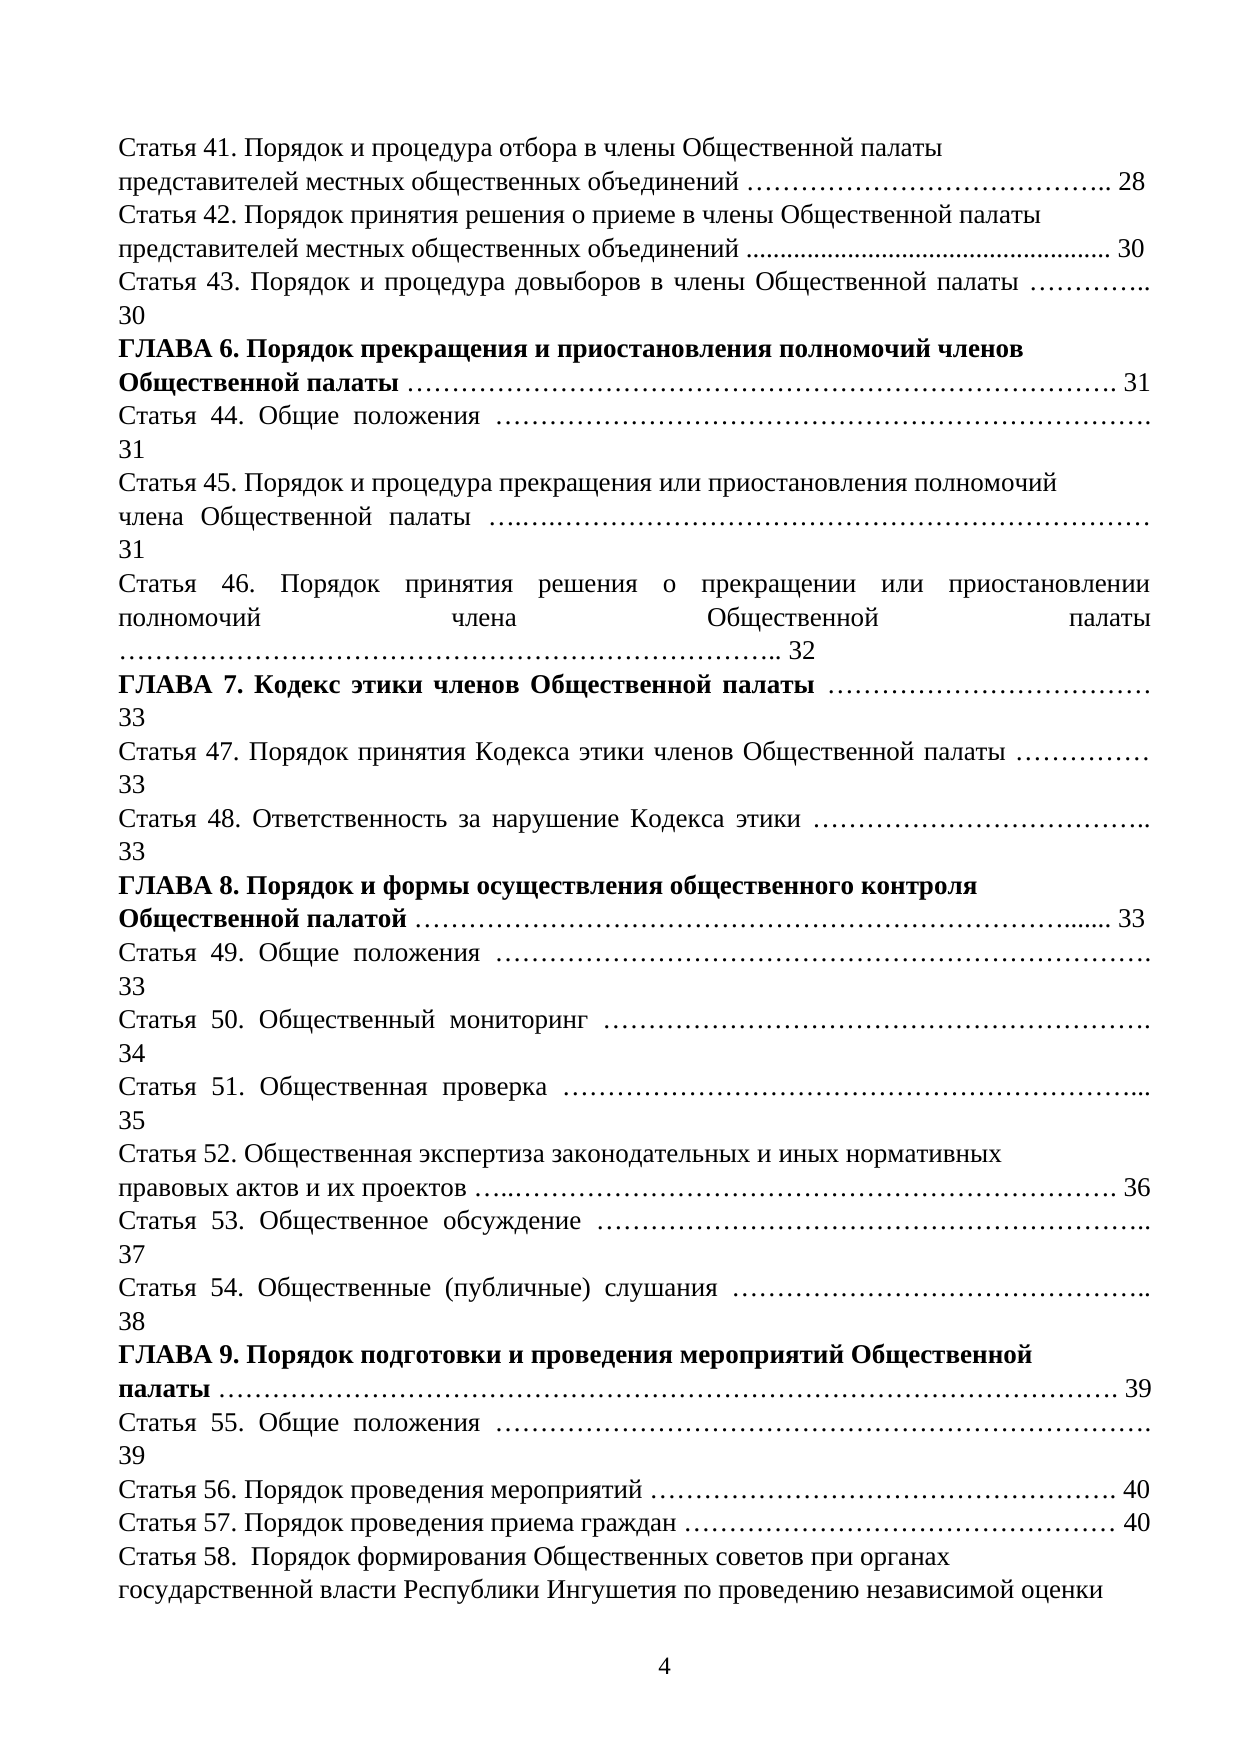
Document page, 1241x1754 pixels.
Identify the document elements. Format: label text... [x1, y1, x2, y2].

text Статья 55. Общие положения ………………………………………………………………. 39 [118, 1406, 1152, 1470]
text Статья 51. Общественная проверка ………………………………………………………... 35 [118, 1070, 1152, 1135]
text Статья 53. Общественное обсуждение …………………………………………………….. 37 [118, 1204, 1152, 1269]
text правовых актов и их проектов …..…………………………………………………………. 36 [118, 1171, 1152, 1202]
text Статья 42. Порядок принятия решения о приеме в члены Общественной палаты представителей местных общественных объединений ...................................................... 30 [118, 198, 1152, 263]
text Статья 44. Общие положения ………………………………………………………………. 31 [118, 399, 1152, 464]
text Статья 49. Общие положения ………………………………………………………………. 33 [118, 936, 1152, 1001]
text представителей местных общественных объединений ………………………………….. 28 [118, 165, 1152, 196]
text Статья 46. Порядок принятия решения о прекращении или приостановлении полномочий члена Общественной палаты ……………………………………………………………….. 32 [118, 567, 1152, 665]
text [118, 1540, 1152, 1604]
text Статья 56. Порядок проведения мероприятий ……………………………………………. 40 [118, 1473, 1152, 1504]
text ГЛАВА 9. Порядок подготовки и проведения мероприятий Общественной [118, 1339, 1152, 1370]
text Статья 48. Ответственность за нарушение Кодекса этики ……………………………….. 33 [118, 802, 1152, 867]
text Статья 41. Порядок и процедура отбора в члены Общественной палаты [118, 131, 1152, 162]
text Статья 50. Общественный мониторинг ……………………………………………………. 34 [118, 1003, 1152, 1068]
text Статья 43. Порядок и процедура довыборов в члены Общественной палаты ………….. 30 [118, 265, 1152, 330]
text Статья 54. Общественные (публичные) слушания ……………………………………….. 38 [118, 1272, 1152, 1336]
text ГЛАВА 8. Порядок и формы осуществления общественного контроля Общественной палатой ………………………………………………………………....... 33 [118, 869, 1152, 934]
text Статья 45. Порядок и процедура прекращения или приостановления полномочий [118, 467, 1152, 498]
text Статья 47. Порядок принятия Кодекса этики членов Общественной палаты …………… 33 [118, 735, 1152, 799]
text члена Общественной палаты ….….………………………………………………………… 31 [118, 500, 1152, 565]
text Статья 52. Общественная экспертиза законодательных и иных нормативных [118, 1137, 1152, 1168]
text палаты ………………………………………………………………………………………. 39 [118, 1372, 1152, 1403]
text ГЛАВА 7. Кодекс этики членов Общественной палаты ……………………………… 33 [118, 668, 1152, 732]
text Статья 57. Порядок проведения приема граждан ………………………………………… 40 [118, 1506, 1152, 1537]
text ГЛАВА 6. Порядок прекращения и приостановления полномочий членов Общественной палаты ……………………………………………………………………. 31 [118, 332, 1152, 397]
